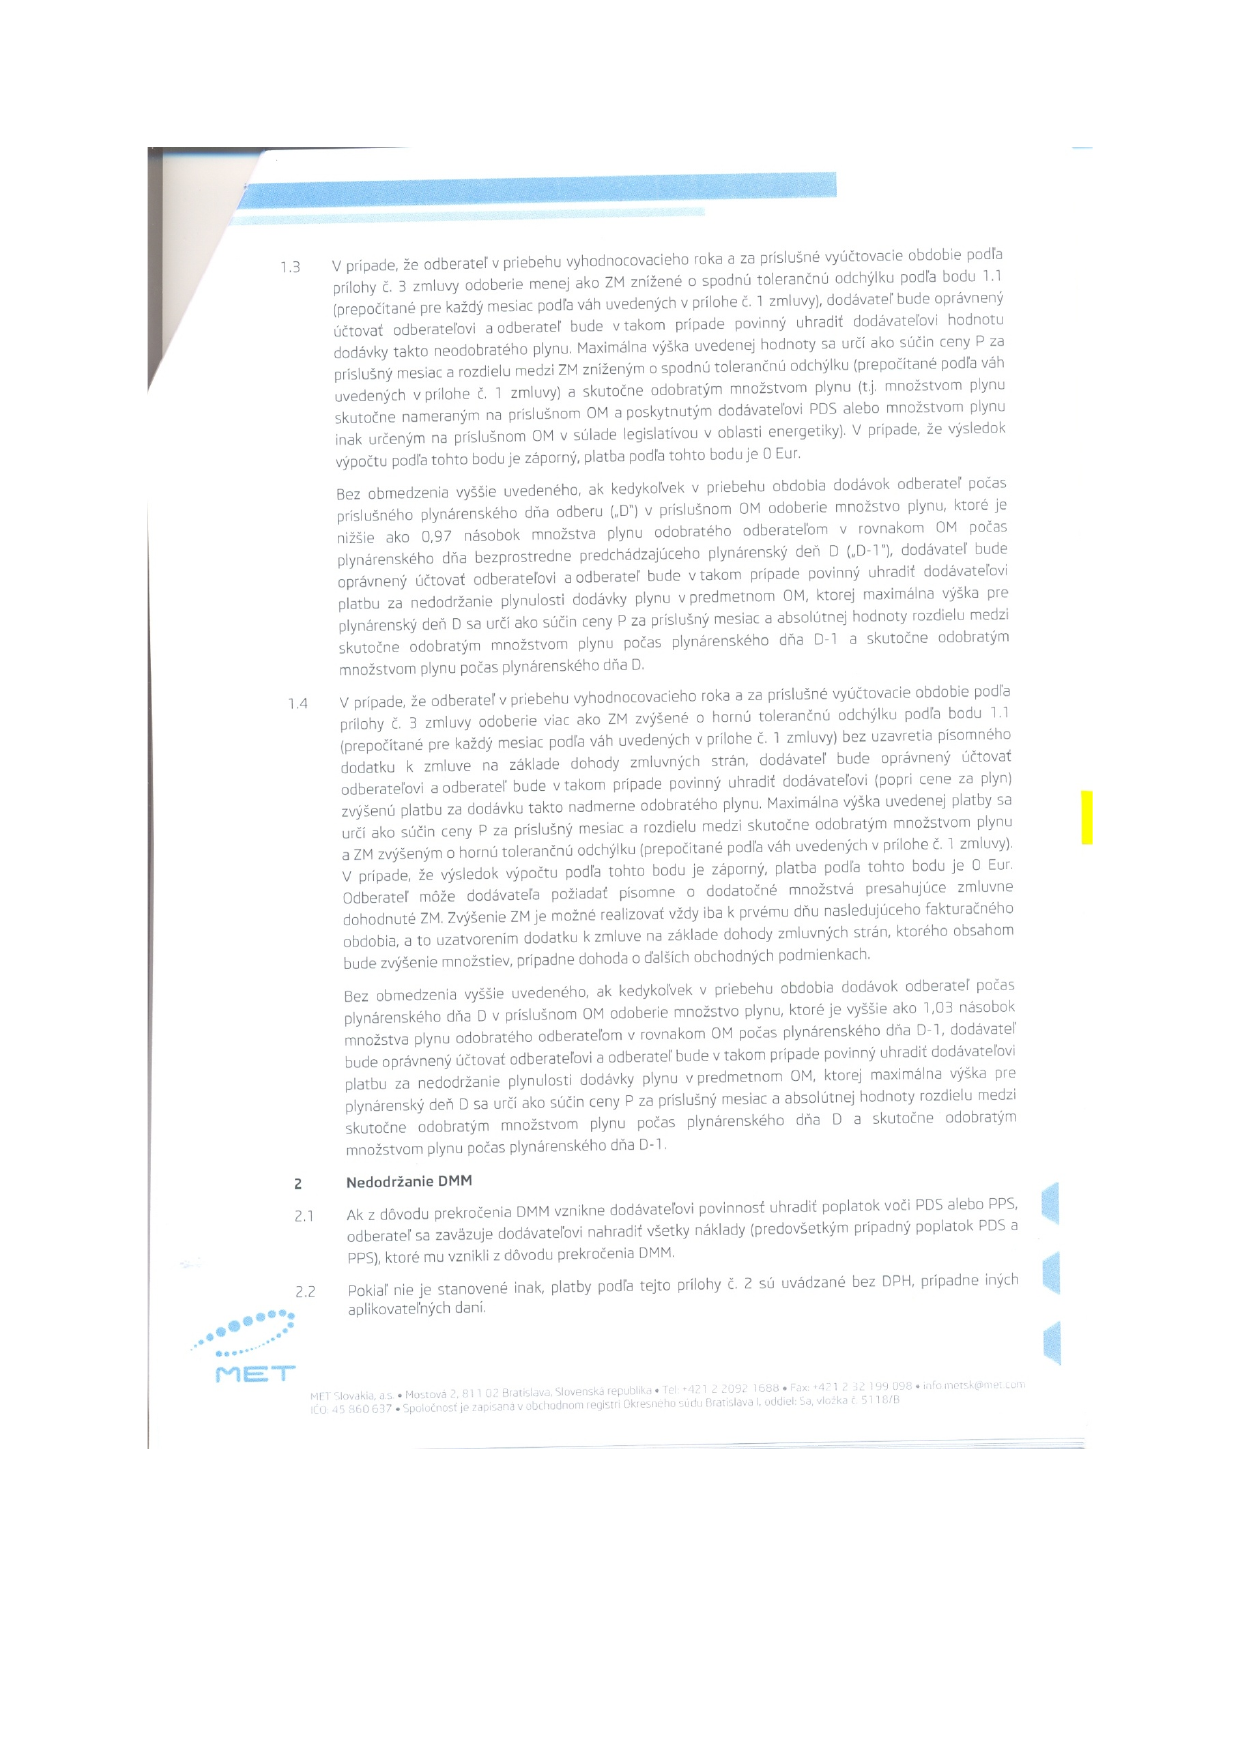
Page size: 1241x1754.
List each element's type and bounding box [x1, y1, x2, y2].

picture [147, 147, 1093, 1449]
